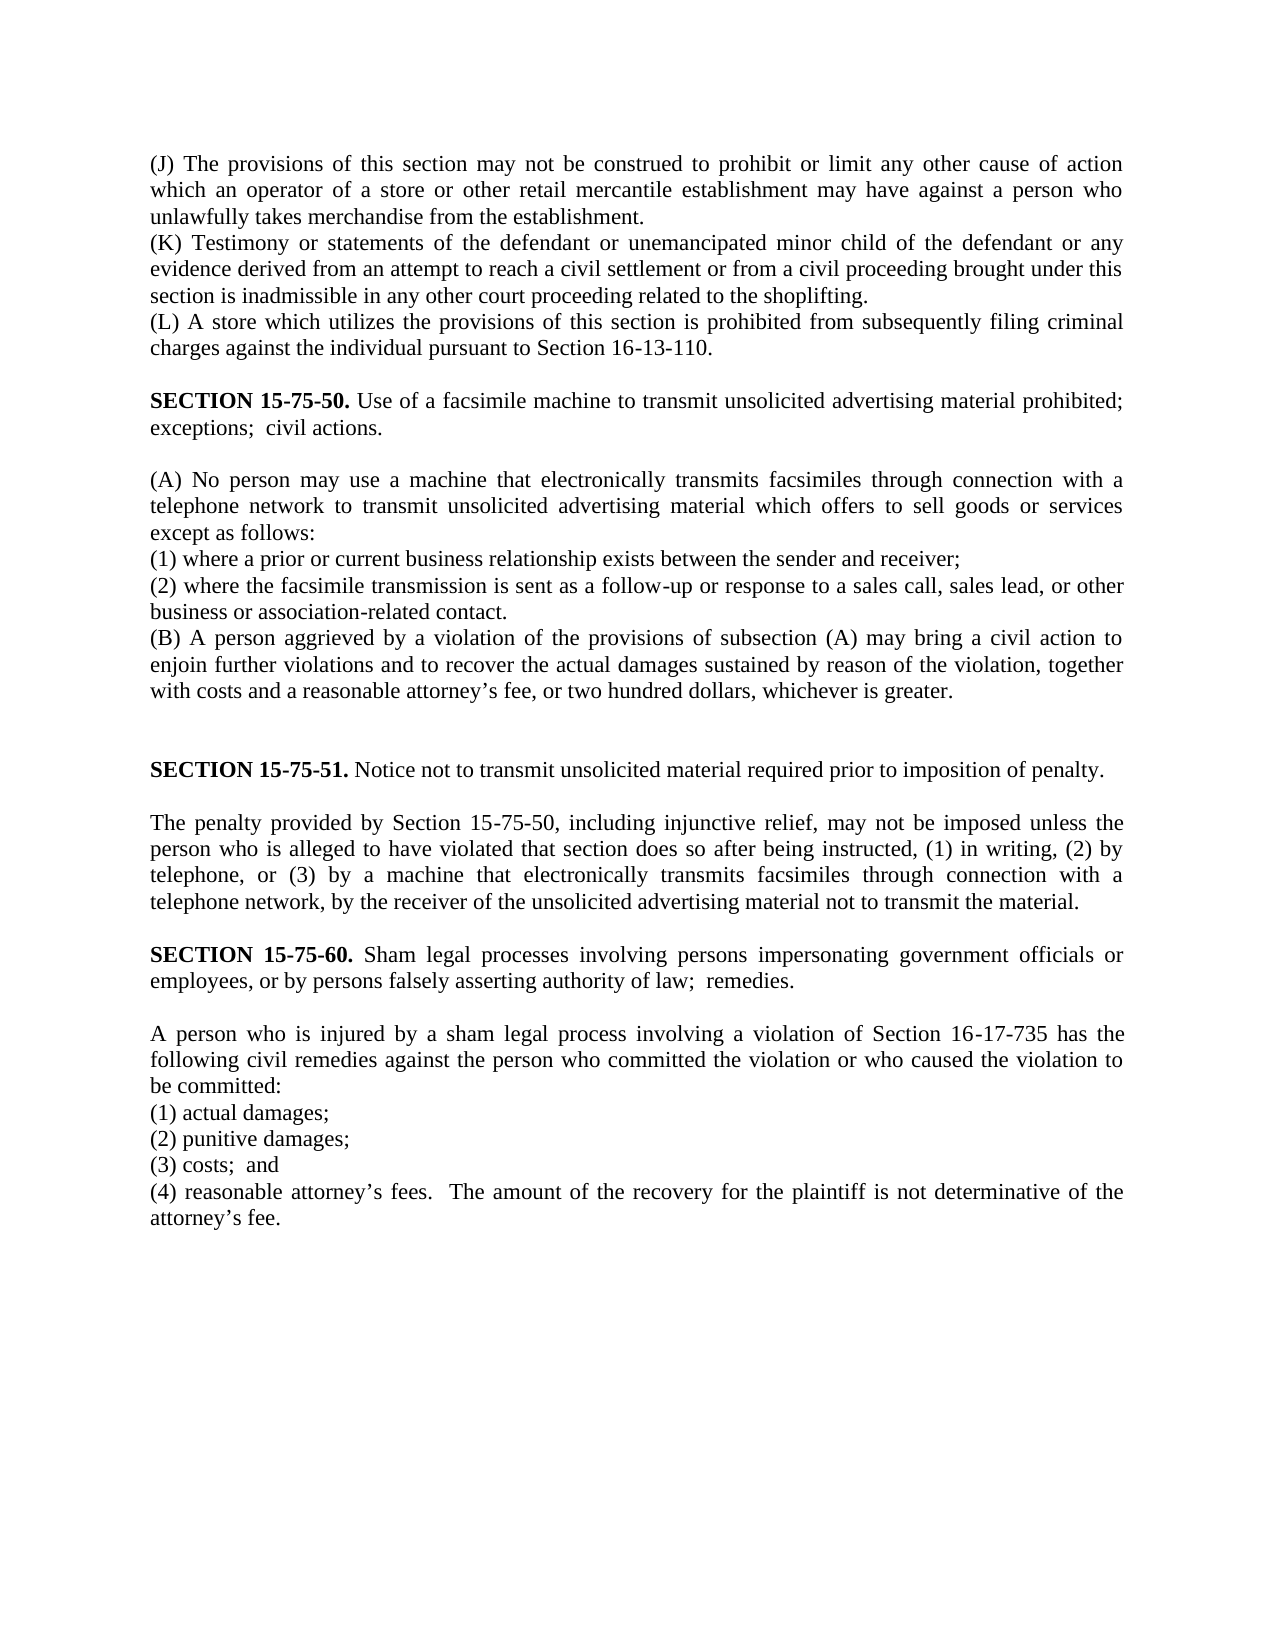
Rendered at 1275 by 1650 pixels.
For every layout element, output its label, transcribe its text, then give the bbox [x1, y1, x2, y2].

text (K) Testimony or statements of the defendant or unemancipated minor child of the defendant or any evidence derived from an attempt to reach a civil settlement or from a civil proceeding brought under this section is inadmissible in any other court proceeding related to the shoplifting. [150, 229, 1125, 308]
text (J) The provisions of this section may not be construed to prohibit or limit any other cause of action which an operator of a store or other retail mercantile establishment may have against a person who unlawfully takes merchandise from the establishment. [150, 150, 1125, 229]
text (1) actual damages; [150, 1099, 1125, 1125]
text (B) A person aggrieved by a violation of the provisions of subsection (A) may bring a civil action to enjoin further violations and to recover the actual damages sustained by reason of the violation, together with costs and a reasonable attorney’s fee, or two hundred dollars, whichever is greater. [150, 624, 1125, 703]
text A person who is injured by a sham legal process involving a violation of Section 16-17-735 has the following civil remedies against the person who committed the violation or who caused the violation to be committed: [150, 1020, 1125, 1099]
text (4) reasonable attorney’s fees. The amount of the recovery for the plaintiff is not determinative of the attorney’s fee. [150, 1178, 1125, 1231]
text (2) where the facsimile transmission is sent as a follow-up or response to a sales call, sales lead, or other business or association-related contact. [150, 572, 1125, 624]
text (3) costs; and [150, 1151, 1125, 1178]
text SECTION 15-75-51. Notice not to transmit unsolicited material required prior to imposition of penalty. [150, 756, 1125, 782]
text (2) punitive damages; [150, 1125, 1125, 1151]
text (A) No person may use a machine that electronically transmits facsimiles through connection with a telephone network to transmit unsolicited advertising material which offers to sell goods or services except as follows: [150, 466, 1125, 545]
text (L) A store which utilizes the provisions of this section is prohibited from subsequently filing criminal charges against the individual pursuant to Section 16-13-110. [150, 308, 1125, 361]
text SECTION 15-75-60. Sham legal processes involving persons impersonating government officials or employees, or by persons falsely asserting authority of law; remedies. [150, 941, 1125, 993]
text SECTION 15-75-50. Use of a facsimile machine to transmit unsolicited advertising material prohibited; exceptions; civil actions. [150, 387, 1125, 440]
text The penalty provided by Section 15-75-50, including injunctive relief, may not be imposed unless the person who is alleged to have violated that section does so after being instructed, (1) in writing, (2) by telephone, or (3) by a machine that electronically transmits facsimiles through connection with a telephone network, by the receiver of the unsolicited advertising material not to transmit the material. [150, 809, 1125, 914]
text (1) where a prior or current business relationship exists between the sender and receiver; [150, 545, 1125, 572]
